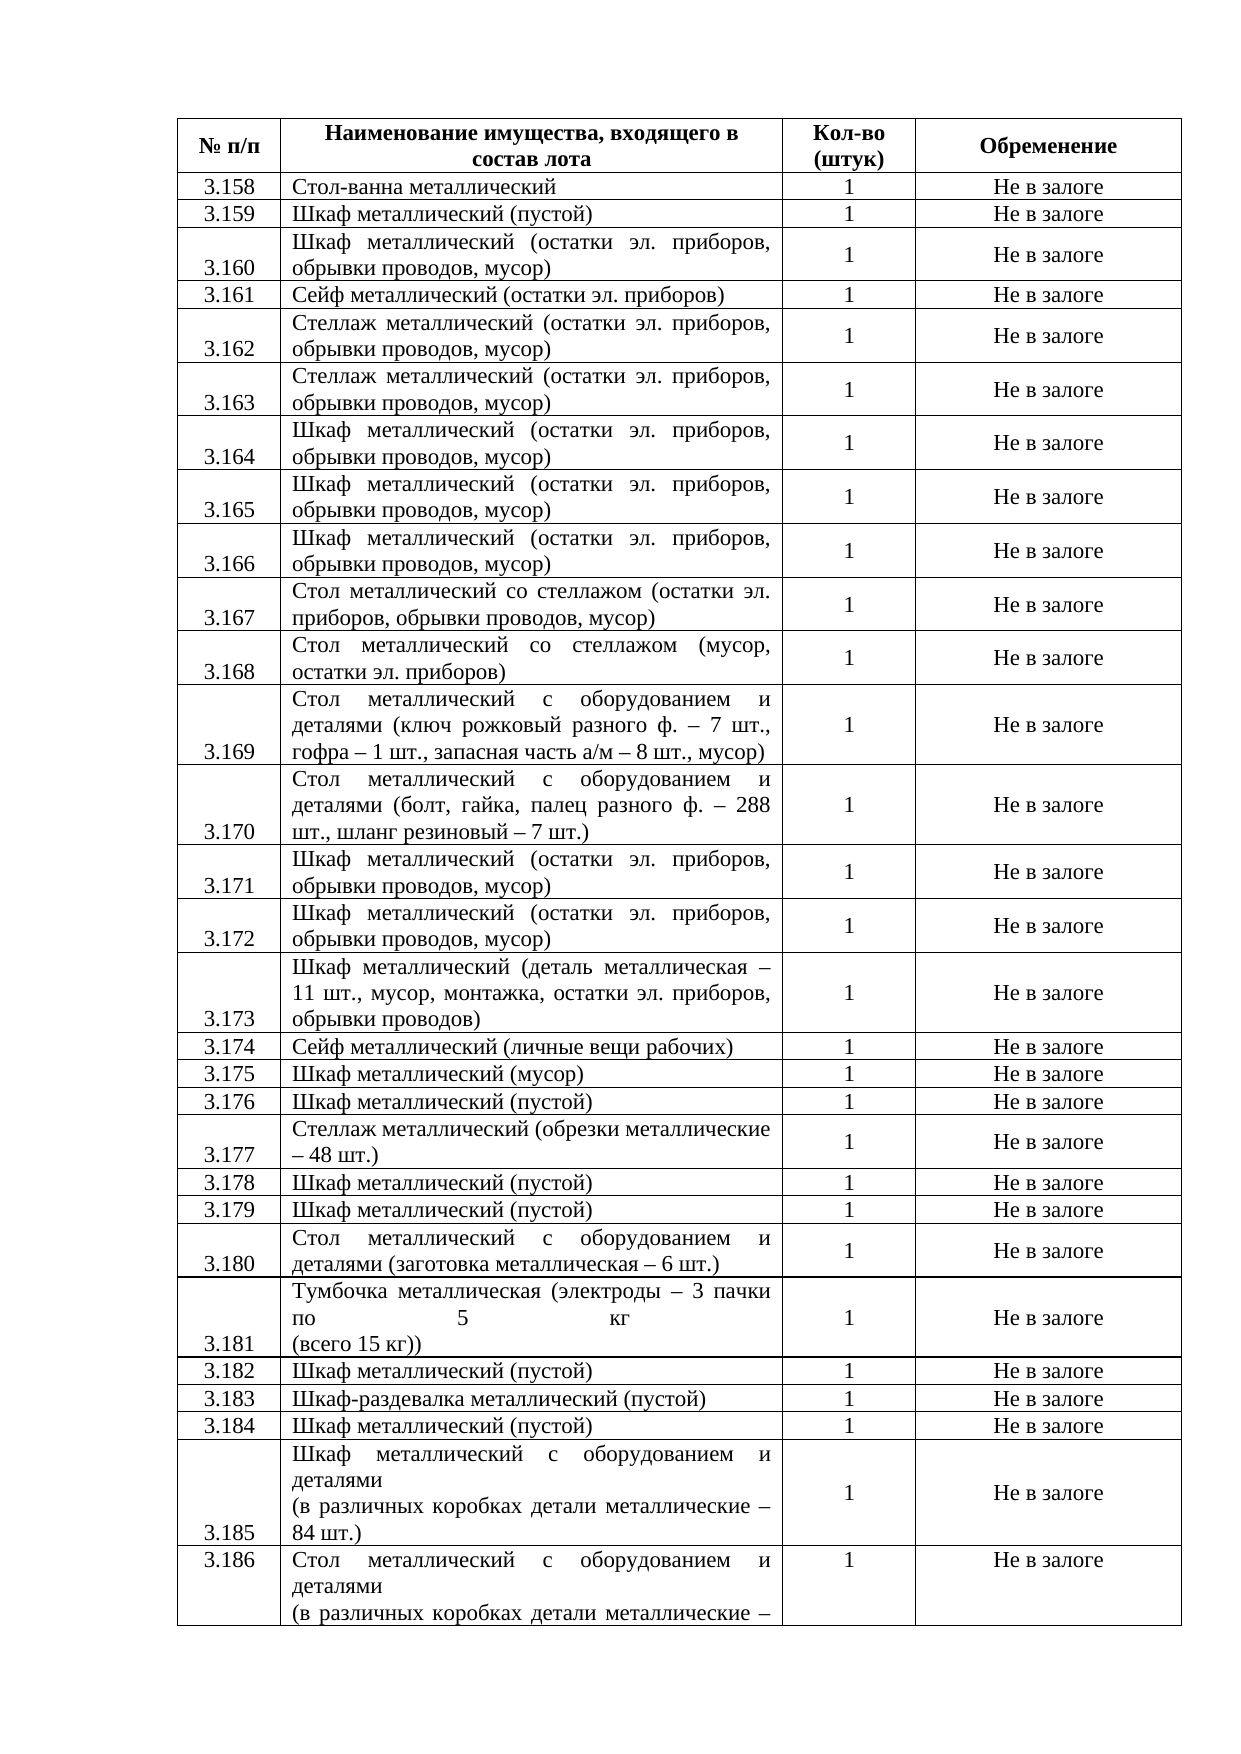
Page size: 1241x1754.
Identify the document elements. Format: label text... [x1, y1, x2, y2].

table_cell 1 [783, 200, 915, 227]
table_cell Стол металлический с оборудованием и деталями (болт, гайка, палец разного ф. – 288 шт., шланг резиновый – 7 шт.) [281, 765, 782, 844]
table_cell 3.172 [178, 899, 280, 952]
table_cell 3.176 [178, 1088, 280, 1114]
table_cell Не в залоге [916, 1033, 1181, 1059]
table_cell 3.177 [178, 1115, 280, 1168]
table_cell 1 [783, 1169, 915, 1195]
table_cell Не в залоге [916, 685, 1181, 764]
table_cell 1 [783, 363, 915, 415]
table_cell Не в залоге [916, 281, 1181, 308]
table_cell Не в залоге [916, 1385, 1181, 1411]
table_cell 1 [783, 173, 915, 199]
table_cell Шкаф металлический (остатки эл. приборов, обрывки проводов, мусор) [281, 416, 782, 469]
table_cell 1 [783, 1224, 915, 1276]
table_cell 1 [783, 1060, 915, 1087]
table_cell Шкаф металлический (пустой) [281, 200, 782, 227]
table_cell 3.166 [178, 524, 280, 577]
table_cell 3.175 [178, 1060, 280, 1087]
table_cell 3.160 [178, 228, 280, 280]
table_cell 3.169 [178, 685, 280, 764]
table_cell 3.161 [178, 281, 280, 308]
table_cell 3.179 [178, 1196, 280, 1223]
table_cell 1 [783, 1385, 915, 1411]
table_cell 3.159 [178, 200, 280, 227]
table_cell 1 [783, 416, 915, 469]
table_cell Шкаф металлический (пустой) [281, 1358, 782, 1384]
table_cell 1 [783, 1440, 915, 1545]
table_cell 1 [783, 524, 915, 577]
table_cell 1 [783, 1115, 915, 1168]
table_cell Не в залоге [916, 1088, 1181, 1114]
table_cell Не в залоге [916, 416, 1181, 469]
table_cell Шкаф металлический (пустой) [281, 1412, 782, 1439]
table_cell 1 [783, 1412, 915, 1439]
table_cell 3.181 [178, 1278, 280, 1356]
table_cell Шкаф металлический с оборудованием и деталями (в различных коробках детали металлические – 84 шт.) [281, 1440, 782, 1545]
table_cell 3.168 [178, 631, 280, 684]
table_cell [281, 1546, 782, 1625]
table_cell Шкаф металлический (остатки эл. приборов, обрывки проводов, мусор) [281, 228, 782, 280]
table_cell Стеллаж металлический (остатки эл. приборов, обрывки проводов, мусор) [281, 363, 782, 415]
table_cell 3.164 [178, 416, 280, 469]
table_cell Сейф металлический (личные вещи рабочих) [281, 1033, 782, 1059]
table_cell Не в залоге [916, 1278, 1181, 1356]
table_cell Не в залоге [916, 1440, 1181, 1545]
table_cell Не в залоге [916, 173, 1181, 199]
table_cell 1 [783, 228, 915, 280]
table_cell 1 [783, 1196, 915, 1223]
table_cell 1 [783, 953, 915, 1032]
table_cell Не в залоге [916, 1169, 1181, 1195]
table_cell 3.184 [178, 1412, 280, 1439]
table_cell Не в залоге [916, 578, 1181, 630]
table_cell 1 [783, 1546, 915, 1625]
table_cell 1 [783, 1088, 915, 1114]
table_cell Сейф металлический (остатки эл. приборов) [281, 281, 782, 308]
table_header Обременение [916, 119, 1181, 172]
table_header № п/п [178, 119, 280, 172]
table_cell Шкаф металлический (деталь металлическая – 11 шт., мусор, монтажка, остатки эл. приборов, обрывки проводов) [281, 953, 782, 1032]
table_cell 1 [783, 1278, 915, 1356]
table_cell 3.171 [178, 845, 280, 898]
table_cell Стеллаж металлический (остатки эл. приборов, обрывки проводов, мусор) [281, 309, 782, 362]
table_cell Не в залоге [916, 200, 1181, 227]
table_cell Не в залоге [916, 1358, 1181, 1384]
table_cell 3.173 [178, 953, 280, 1032]
table_cell Не в залоге [916, 1196, 1181, 1223]
table_cell Шкаф-раздевалка металлический (пустой) [281, 1385, 782, 1411]
table_cell 1 [783, 899, 915, 952]
table_cell Не в залоге [916, 845, 1181, 898]
table_cell Шкаф металлический (остатки эл. приборов, обрывки проводов, мусор) [281, 845, 782, 898]
table_cell 3.163 [178, 363, 280, 415]
table_cell 3.174 [178, 1033, 280, 1059]
table_cell Не в залоге [916, 228, 1181, 280]
table_cell 1 [783, 1358, 915, 1384]
table_cell Шкаф металлический (остатки эл. приборов, обрывки проводов, мусор) [281, 524, 782, 577]
table_cell 1 [783, 631, 915, 684]
table_cell 3.182 [178, 1358, 280, 1384]
table_cell 3.170 [178, 765, 280, 844]
table_cell Шкаф металлический (мусор) [281, 1060, 782, 1087]
table_cell Не в залоге [916, 1115, 1181, 1168]
table_cell Не в залоге [916, 363, 1181, 415]
table_header Наименование имущества, входящего в состав лота [281, 119, 782, 172]
table_cell 3.167 [178, 578, 280, 630]
table_cell Не в залоге [916, 524, 1181, 577]
table_cell Шкаф металлический (остатки эл. приборов, обрывки проводов, мусор) [281, 470, 782, 523]
table_cell Шкаф металлический (пустой) [281, 1196, 782, 1223]
table_header Кол-во (штук) [783, 119, 915, 172]
table_cell Стол металлический с оборудованием и деталями (ключ рожковый разного ф. – 7 шт., гофра – 1 шт., запасная часть а/м – 8 шт., мусор) [281, 685, 782, 764]
table_cell Стеллаж металлический (обрезки металлические – 48 шт.) [281, 1115, 782, 1168]
table_cell 1 [783, 845, 915, 898]
table_cell Не в залоге [916, 899, 1181, 952]
table_cell Не в залоге [916, 631, 1181, 684]
table_cell 1 [783, 765, 915, 844]
table_cell 1 [783, 1033, 915, 1059]
table_cell Не в залоге [916, 1224, 1181, 1276]
table_cell Стол-ванна металлический [281, 173, 782, 199]
table_cell Шкаф металлический (пустой) [281, 1088, 782, 1114]
table_cell Тумбочка металлическая (электроды – 3 пачки по 5 кг (всего 15 кг)) [281, 1278, 782, 1356]
table_cell Стол металлический со стеллажом (остатки эл. приборов, обрывки проводов, мусор) [281, 578, 782, 630]
table_cell 3.178 [178, 1169, 280, 1195]
table_cell Стол металлический с оборудованием и деталями (заготовка металлическая – 6 шт.) [281, 1224, 782, 1276]
table_cell 3.186 [178, 1546, 280, 1625]
table_cell Не в залоге [916, 309, 1181, 362]
table_cell Не в залоге [916, 1060, 1181, 1087]
table_cell 3.158 [178, 173, 280, 199]
table_cell 3.165 [178, 470, 280, 523]
table_cell 3.162 [178, 309, 280, 362]
table_cell 1 [783, 470, 915, 523]
table_cell 1 [783, 578, 915, 630]
table_cell Не в залоге [916, 953, 1181, 1032]
table_cell Не в залоге [916, 765, 1181, 844]
table_cell Не в залоге [916, 1546, 1181, 1625]
table_cell Шкаф металлический (остатки эл. приборов, обрывки проводов, мусор) [281, 899, 782, 952]
table_cell Не в залоге [916, 470, 1181, 523]
table_cell 3.183 [178, 1385, 280, 1411]
table_cell 1 [783, 685, 915, 764]
table_cell 1 [783, 309, 915, 362]
table_cell Стол металлический со стеллажом (мусор, остатки эл. приборов) [281, 631, 782, 684]
table_cell 1 [783, 281, 915, 308]
table_cell 3.180 [178, 1224, 280, 1276]
table_cell Не в залоге [916, 1412, 1181, 1439]
table_cell Шкаф металлический (пустой) [281, 1169, 782, 1195]
table_cell 3.185 [178, 1440, 280, 1545]
